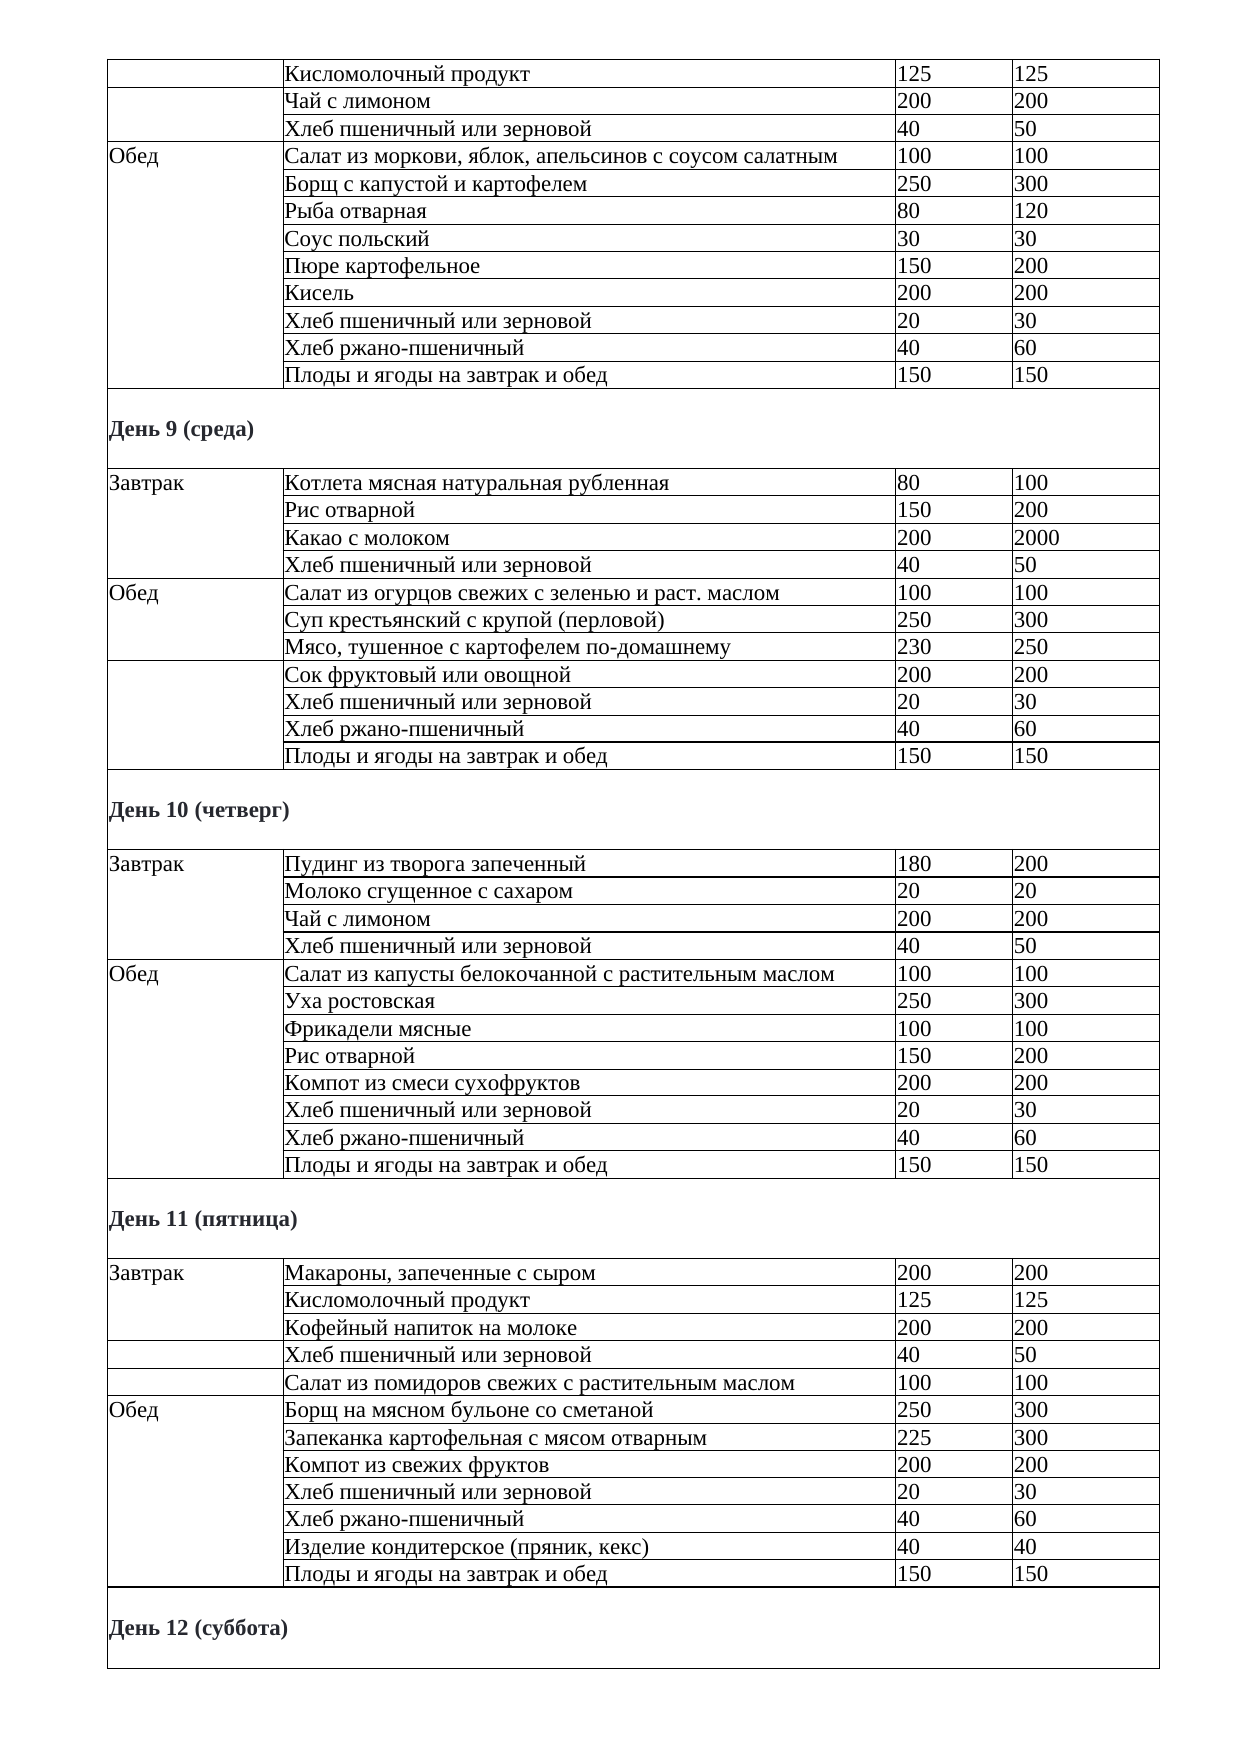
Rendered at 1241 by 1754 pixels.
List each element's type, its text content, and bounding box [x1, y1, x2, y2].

table_cell 200 [896, 905, 1012, 931]
table_cell 20 [896, 878, 1012, 904]
table_cell 100 [1013, 1369, 1159, 1395]
table_cell Салат из огурцов свежих с зеленью и раст. маслом [284, 579, 895, 604]
table_cell 200 [1013, 279, 1159, 306]
table_cell 200 [896, 661, 1012, 687]
table_cell 40 [896, 115, 1012, 141]
table_cell Обед [108, 142, 283, 387]
table_cell Какао с молоком [284, 524, 895, 550]
table_cell 120 [1013, 197, 1159, 223]
table_cell [108, 1341, 283, 1367]
table_cell 100 [896, 960, 1012, 986]
table_cell 150 [896, 1560, 1012, 1586]
table_cell 50 [1013, 551, 1159, 577]
table_cell Чай с лимоном [284, 88, 895, 113]
table_cell 225 [896, 1424, 1012, 1450]
table_cell Хлеб пшеничный или зерновой [284, 1096, 895, 1123]
table_cell 125 [896, 1286, 1012, 1313]
table_cell 100 [1013, 960, 1159, 986]
table_cell 50 [1013, 115, 1159, 141]
table_header 125 [896, 60, 1012, 87]
table_cell 20 [1013, 878, 1159, 904]
table_cell 100 [896, 1369, 1012, 1395]
table_cell Котлета мясная натуральная рубленная [284, 469, 895, 495]
table_cell Изделие кондитерское (пряник, кекс) [284, 1533, 895, 1559]
table_cell 200 [1013, 1042, 1159, 1068]
table_cell 300 [1013, 170, 1159, 196]
table_cell Завтрак [108, 850, 283, 959]
table_cell День 11 (пятница) [108, 1179, 1159, 1258]
table_cell Обед [108, 960, 283, 1178]
table_cell Кисломолочный продукт [284, 1286, 895, 1313]
table_header 125 [1013, 60, 1159, 87]
table_cell Борщ с капустой и картофелем [284, 170, 895, 196]
table_cell 40 [896, 1533, 1012, 1559]
table_cell 200 [1013, 661, 1159, 687]
table_cell Хлеб пшеничный или зерновой [284, 933, 895, 959]
table_cell 60 [1013, 1124, 1159, 1150]
table_cell Хлеб пшеничный или зерновой [284, 115, 895, 141]
table_cell 80 [896, 469, 1012, 495]
table_cell Рыба отварная [284, 197, 895, 223]
table_cell 150 [896, 1151, 1012, 1178]
table_cell Салат из моркови, яблок, апельсинов с соусом салатным [284, 142, 895, 168]
table_cell 300 [1013, 1424, 1159, 1450]
table_cell 200 [1013, 905, 1159, 931]
table_cell 200 [1013, 252, 1159, 278]
table_cell 250 [896, 606, 1012, 632]
table_cell 30 [896, 225, 1012, 251]
table_cell 300 [1013, 1396, 1159, 1422]
table_cell 180 [896, 850, 1012, 876]
table_cell [108, 1369, 283, 1395]
table_cell 40 [896, 551, 1012, 577]
table_cell 80 [896, 197, 1012, 223]
table_cell 50 [1013, 1341, 1159, 1367]
table_cell 20 [896, 307, 1012, 333]
table_cell 100 [896, 579, 1012, 604]
table_cell Плоды и ягоды на завтрак и обед [284, 743, 895, 769]
table_cell Хлеб ржано-пшеничный [284, 1505, 895, 1532]
table_cell 30 [1013, 1478, 1159, 1504]
table_cell Рис отварной [284, 1042, 895, 1068]
table_cell 100 [1013, 1015, 1159, 1041]
table_cell Хлеб ржано-пшеничный [284, 334, 895, 361]
table_cell Сок фруктовый или овощной [284, 661, 895, 687]
table_cell Борщ на мясном бульоне со сметаной [284, 1396, 895, 1422]
table_cell 200 [896, 524, 1012, 550]
table_cell Запеканка картофельная с мясом отварным [284, 1424, 895, 1450]
table_cell День 9 (среда) [108, 389, 1159, 468]
table_cell 200 [1013, 850, 1159, 876]
table_cell 200 [896, 1259, 1012, 1285]
table_cell 30 [1013, 307, 1159, 333]
table_cell 150 [1013, 1560, 1159, 1586]
table_cell Обед [108, 579, 283, 659]
table_cell 150 [896, 362, 1012, 387]
table_cell Макароны, запеченные с сыром [284, 1259, 895, 1285]
table_cell Завтрак [108, 1259, 283, 1340]
table_cell 250 [1013, 633, 1159, 659]
table_cell 150 [896, 252, 1012, 278]
table_header Кисломолочный продукт [284, 60, 895, 87]
table_cell 200 [1013, 1070, 1159, 1095]
table_cell 200 [896, 279, 1012, 306]
table_cell Кисель [284, 279, 895, 306]
table_header [108, 60, 283, 87]
table_cell 40 [896, 933, 1012, 959]
table_cell 200 [896, 1070, 1012, 1095]
table_cell Суп крестьянский с крупой (перловой) [284, 606, 895, 632]
table_cell Пюре картофельное [284, 252, 895, 278]
table_cell 40 [896, 1124, 1012, 1150]
table_cell 20 [896, 688, 1012, 714]
table_cell 20 [896, 1478, 1012, 1504]
table_cell 60 [1013, 716, 1159, 741]
table_cell 40 [1013, 1533, 1159, 1559]
table_cell Хлеб ржано-пшеничный [284, 1124, 895, 1150]
table_cell День 10 (четверг) [108, 770, 1159, 849]
table_cell 150 [1013, 1151, 1159, 1178]
table_cell Обед [108, 1396, 283, 1586]
table_cell Хлеб пшеничный или зерновой [284, 1478, 895, 1504]
table_cell 2000 [1013, 524, 1159, 550]
table_cell 150 [896, 496, 1012, 522]
table_cell 200 [1013, 1314, 1159, 1340]
table_cell 100 [896, 142, 1012, 168]
table_cell Уха ростовская [284, 987, 895, 1013]
table_cell Соус польский [284, 225, 895, 251]
table_cell 250 [896, 987, 1012, 1013]
table_cell Чай с лимоном [284, 905, 895, 931]
table_cell Салат из капусты белокочанной с растительным маслом [284, 960, 895, 986]
table_cell Хлеб ржано-пшеничный [284, 716, 895, 741]
table_cell 150 [1013, 743, 1159, 769]
table_cell 30 [1013, 688, 1159, 714]
table_cell Плоды и ягоды на завтрак и обед [284, 362, 895, 387]
table_cell Хлеб пшеничный или зерновой [284, 688, 895, 714]
table_cell Пудинг из творога запеченный [284, 850, 895, 876]
table_cell Плоды и ягоды на завтрак и обед [284, 1151, 895, 1178]
table_cell Фрикадели мясные [284, 1015, 895, 1041]
table_cell 200 [1013, 88, 1159, 113]
table_cell Компот из свежих фруктов [284, 1451, 895, 1477]
table_cell 300 [1013, 606, 1159, 632]
table_cell 100 [896, 1015, 1012, 1041]
table_cell 50 [1013, 933, 1159, 959]
table_cell Рис отварной [284, 496, 895, 522]
table_cell 30 [1013, 1096, 1159, 1123]
table_cell 125 [1013, 1286, 1159, 1313]
table_cell 30 [1013, 225, 1159, 251]
table_cell 40 [896, 1505, 1012, 1532]
table_cell 40 [896, 334, 1012, 361]
table_cell 100 [1013, 469, 1159, 495]
table_cell 40 [896, 1341, 1012, 1367]
table_cell 200 [1013, 496, 1159, 522]
table_cell 150 [896, 1042, 1012, 1068]
table_cell 200 [896, 1314, 1012, 1340]
table_cell 60 [1013, 334, 1159, 361]
table_cell Мясо, тушенное с картофелем по-домашнему [284, 633, 895, 659]
table_cell Хлеб пшеничный или зерновой [284, 1341, 895, 1367]
table_cell Компот из смеси сухофруктов [284, 1070, 895, 1095]
table_cell Кофейный напиток на молоке [284, 1314, 895, 1340]
table_cell 60 [1013, 1505, 1159, 1532]
table_cell 300 [1013, 987, 1159, 1013]
table_cell 250 [896, 170, 1012, 196]
table_cell 200 [896, 88, 1012, 113]
table_cell 40 [896, 716, 1012, 741]
table_cell 100 [1013, 142, 1159, 168]
table_cell 150 [896, 743, 1012, 769]
table_cell 250 [896, 1396, 1012, 1422]
table_cell Плоды и ягоды на завтрак и обед [284, 1560, 895, 1586]
table_cell 20 [896, 1096, 1012, 1123]
table_cell 200 [1013, 1259, 1159, 1285]
table_cell Молоко сгущенное с сахаром [284, 878, 895, 904]
table_cell 200 [1013, 1451, 1159, 1477]
table_cell Салат из помидоров свежих с растительным маслом [284, 1369, 895, 1395]
table_cell [108, 88, 283, 141]
table_cell 230 [896, 633, 1012, 659]
table_cell 200 [896, 1451, 1012, 1477]
table_cell День 12 (суббота) [108, 1588, 1159, 1668]
table_cell 150 [1013, 362, 1159, 387]
table_cell Хлеб пшеничный или зерновой [284, 307, 895, 333]
table_cell 100 [1013, 579, 1159, 604]
table_cell [108, 661, 283, 769]
table_cell Хлеб пшеничный или зерновой [284, 551, 895, 577]
table_cell Завтрак [108, 469, 283, 577]
